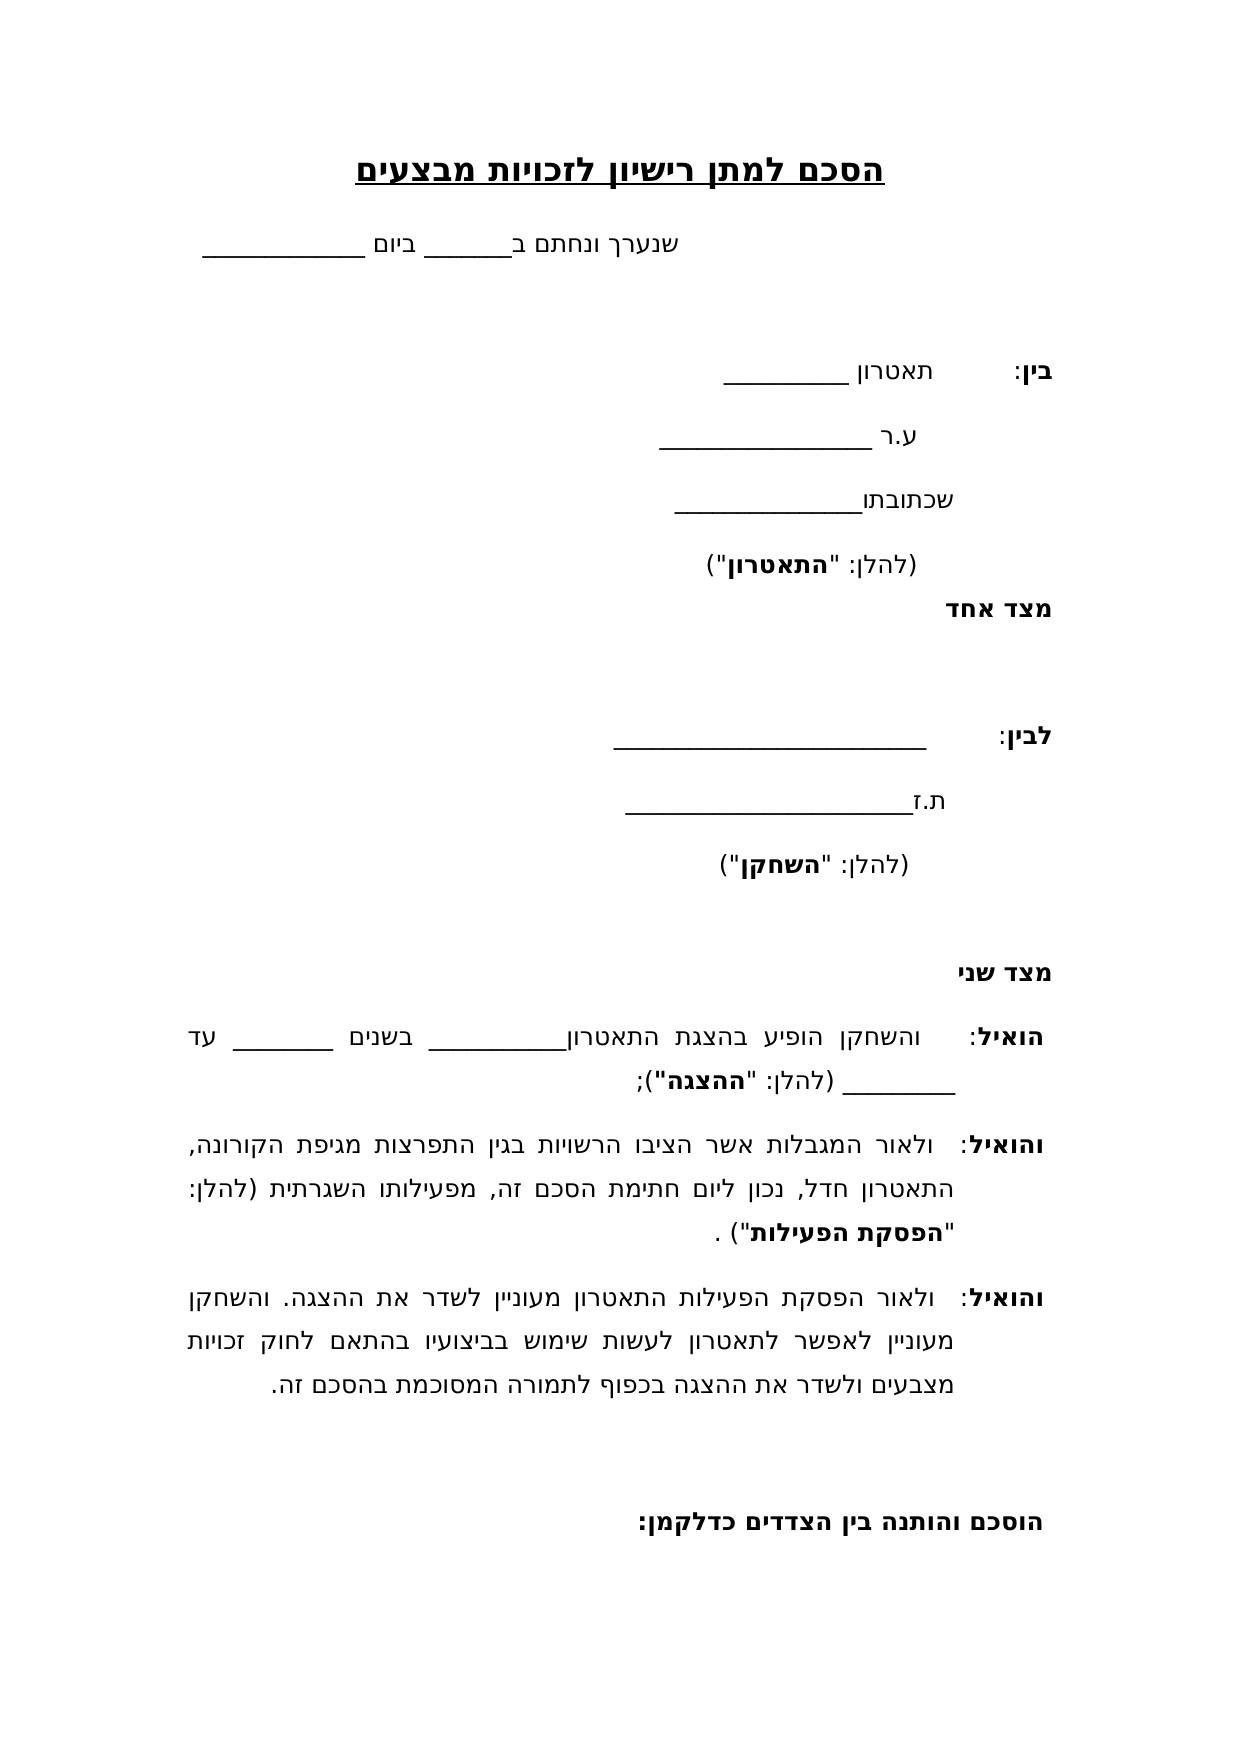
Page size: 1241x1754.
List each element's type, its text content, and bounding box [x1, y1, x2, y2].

text והואיל: ולאור הפסקת הפעילות התאטרון מעוניין לשדר את ההצגה. והשחקן מעוניין לאפשר לתאטרון לעשות שימוש בביצועיו בהתאם לחוק זכויות מצבעים ולשדר את ההצגה בכפוף לתמורה המסוכמת בהסכם זה. [187, 1283, 1044, 1399]
text הסכם למתן רישיון לזכויות מבצעים [187, 150, 1053, 189]
text בין: תאטרון __________ [187, 356, 1053, 386]
text ע.ר _________________ [187, 421, 1053, 450]
text שכתובתו_______________ [187, 486, 1053, 515]
text לבין: _________________________ [187, 721, 1053, 751]
text ת.ז_______________________ [187, 786, 1053, 815]
text שנערך ונחתם ב_______ ביום _____________ [187, 229, 1053, 258]
text (להלן: "התאטרון") מצד אחד [187, 550, 1053, 623]
text (להלן: "השחקן") [187, 851, 1053, 880]
text והואיל: ולאור המגבלות אשר הציבו הרשויות בגין התפרצות מגיפת הקורונה, התאטרון חדל, נכון ליום חתימת הסכם זה, מפעילותו השגרתית (להלן: "הפסקת הפעילות") . [187, 1131, 1044, 1247]
text הואיל: והשחקן הופיע בהצגת התאטרון___________ בשנים ________ עד _________ (להלן: "ההצגה"); [187, 1022, 1044, 1095]
text הוסכם והותנה בין הצדדים כדלקמן: [187, 1507, 1044, 1536]
text מצד שני [187, 915, 1053, 987]
